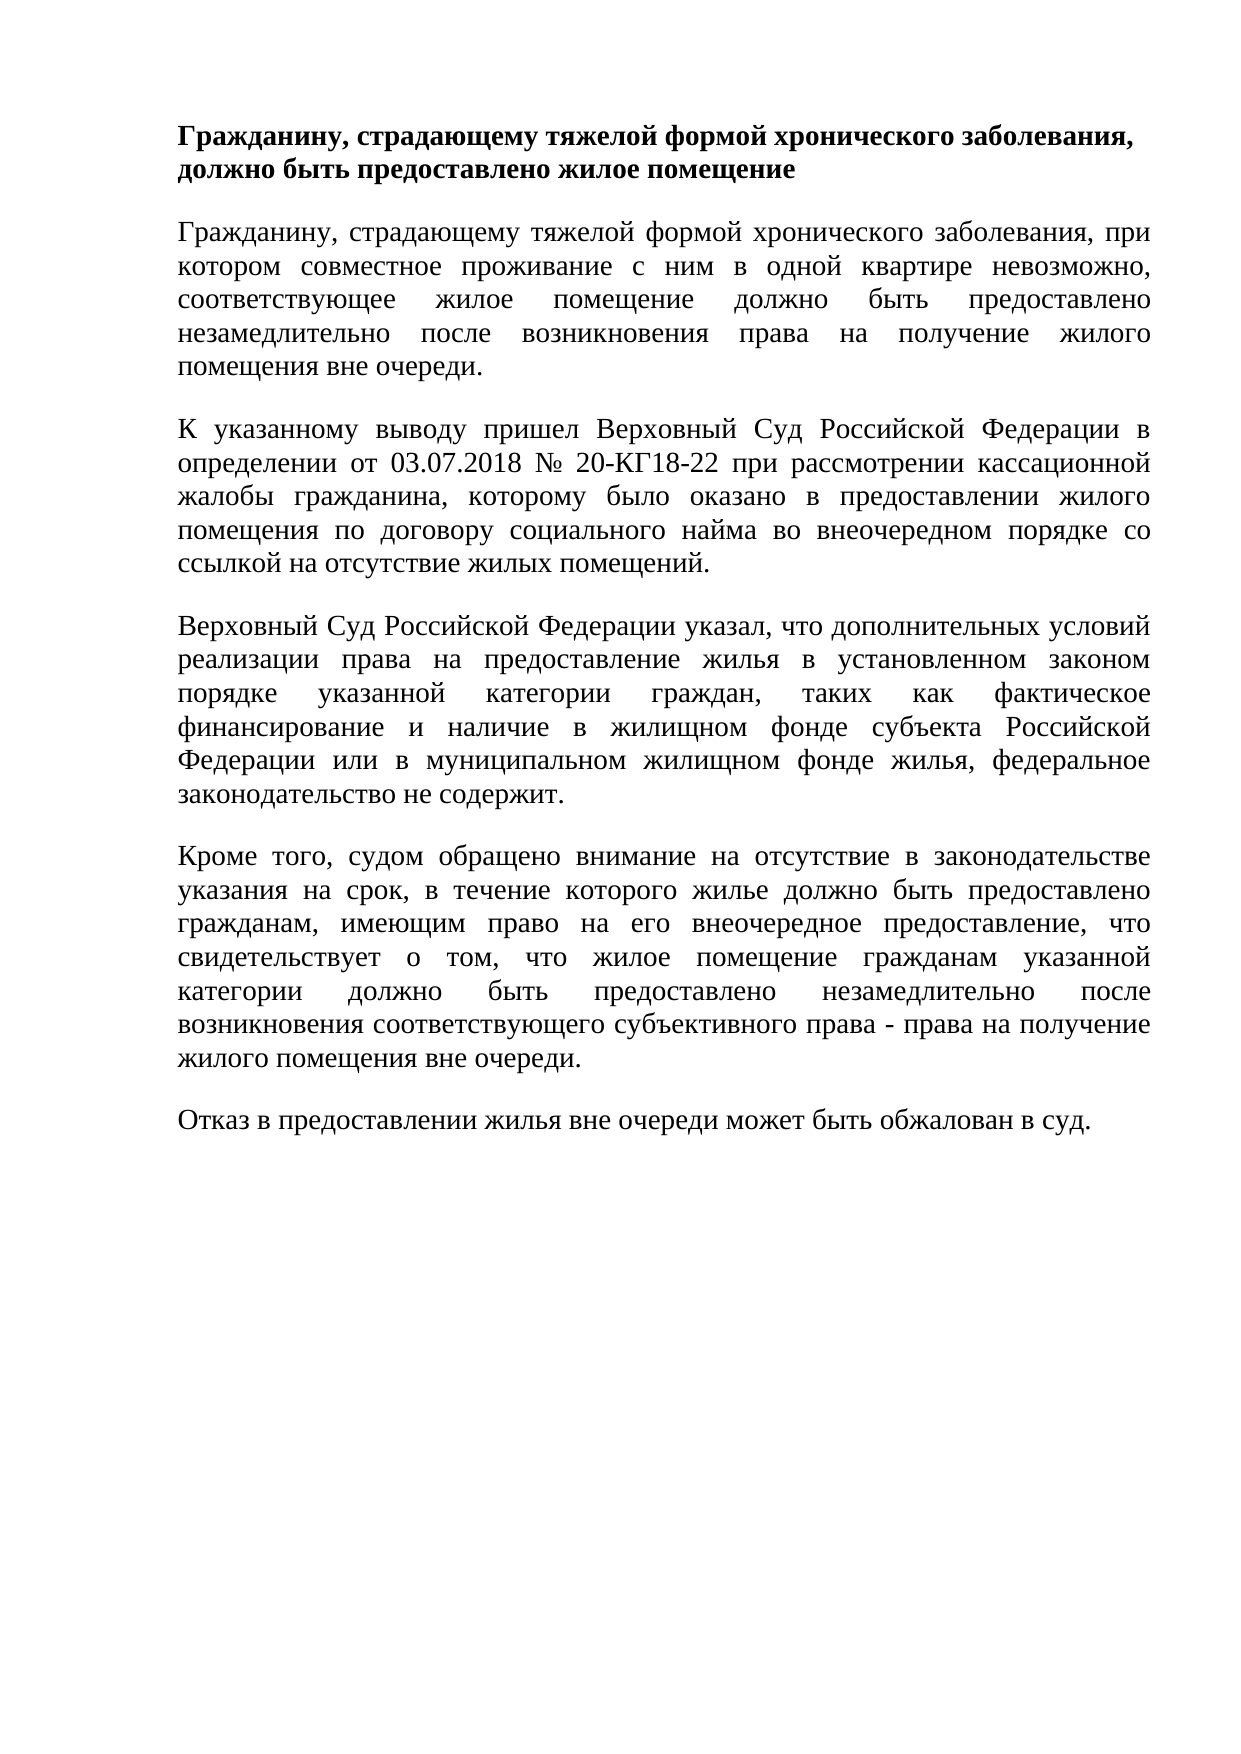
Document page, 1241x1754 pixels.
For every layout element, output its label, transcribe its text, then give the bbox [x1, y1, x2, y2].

text Отказ в предоставлении жилья вне очереди может быть обжалован в суд. [177, 1102, 1152, 1136]
text Верховный Суд Российской Федерации указал, что дополнительных условий реализации права на предоставление жилья в установленном законом порядке указанной категории граждан, таких как фактическое финансирование и наличие в жилищном фонде субъекта Российской Федерации или в муниципальном жилищном фонде жилья, федеральное законодательство не содержит. [177, 608, 1152, 809]
text Гражданину, страдающему тяжелой формой хронического заболевания, при котором совместное проживание с ним в одной квартире невозможно, соответствующее жилое помещение должно быть предоставлено незамедлительно после возникновения права на получение жилого помещения вне очереди. [177, 214, 1152, 382]
text К указанному выводу пришел Верховный Суд Российской Федерации в определении от 03.07.2018 № 20-КГ18-22 при рассмотрении кассационной жалобы гражданина, которому было оказано в предоставлении жилого помещения по договору социального найма во внеочередном порядке со ссылкой на отсутствие жилых помещений. [177, 411, 1152, 579]
text Гражданину, страдающему тяжелой формой хронического заболевания, должно быть предоставлено жилое помещение [177, 118, 1152, 185]
text Кроме того, судом обращено внимание на отсутствие в законодательстве указания на срок, в течение которого жилье должно быть предоставлено гражданам, имеющим право на его внеочередное предоставление, что свидетельствует о том, что жилое помещение гражданам указанной категории должно быть предоставлено незамедлительно после возникновения соответствующего субъективного права - права на получение жилого помещения вне очереди. [177, 838, 1152, 1073]
